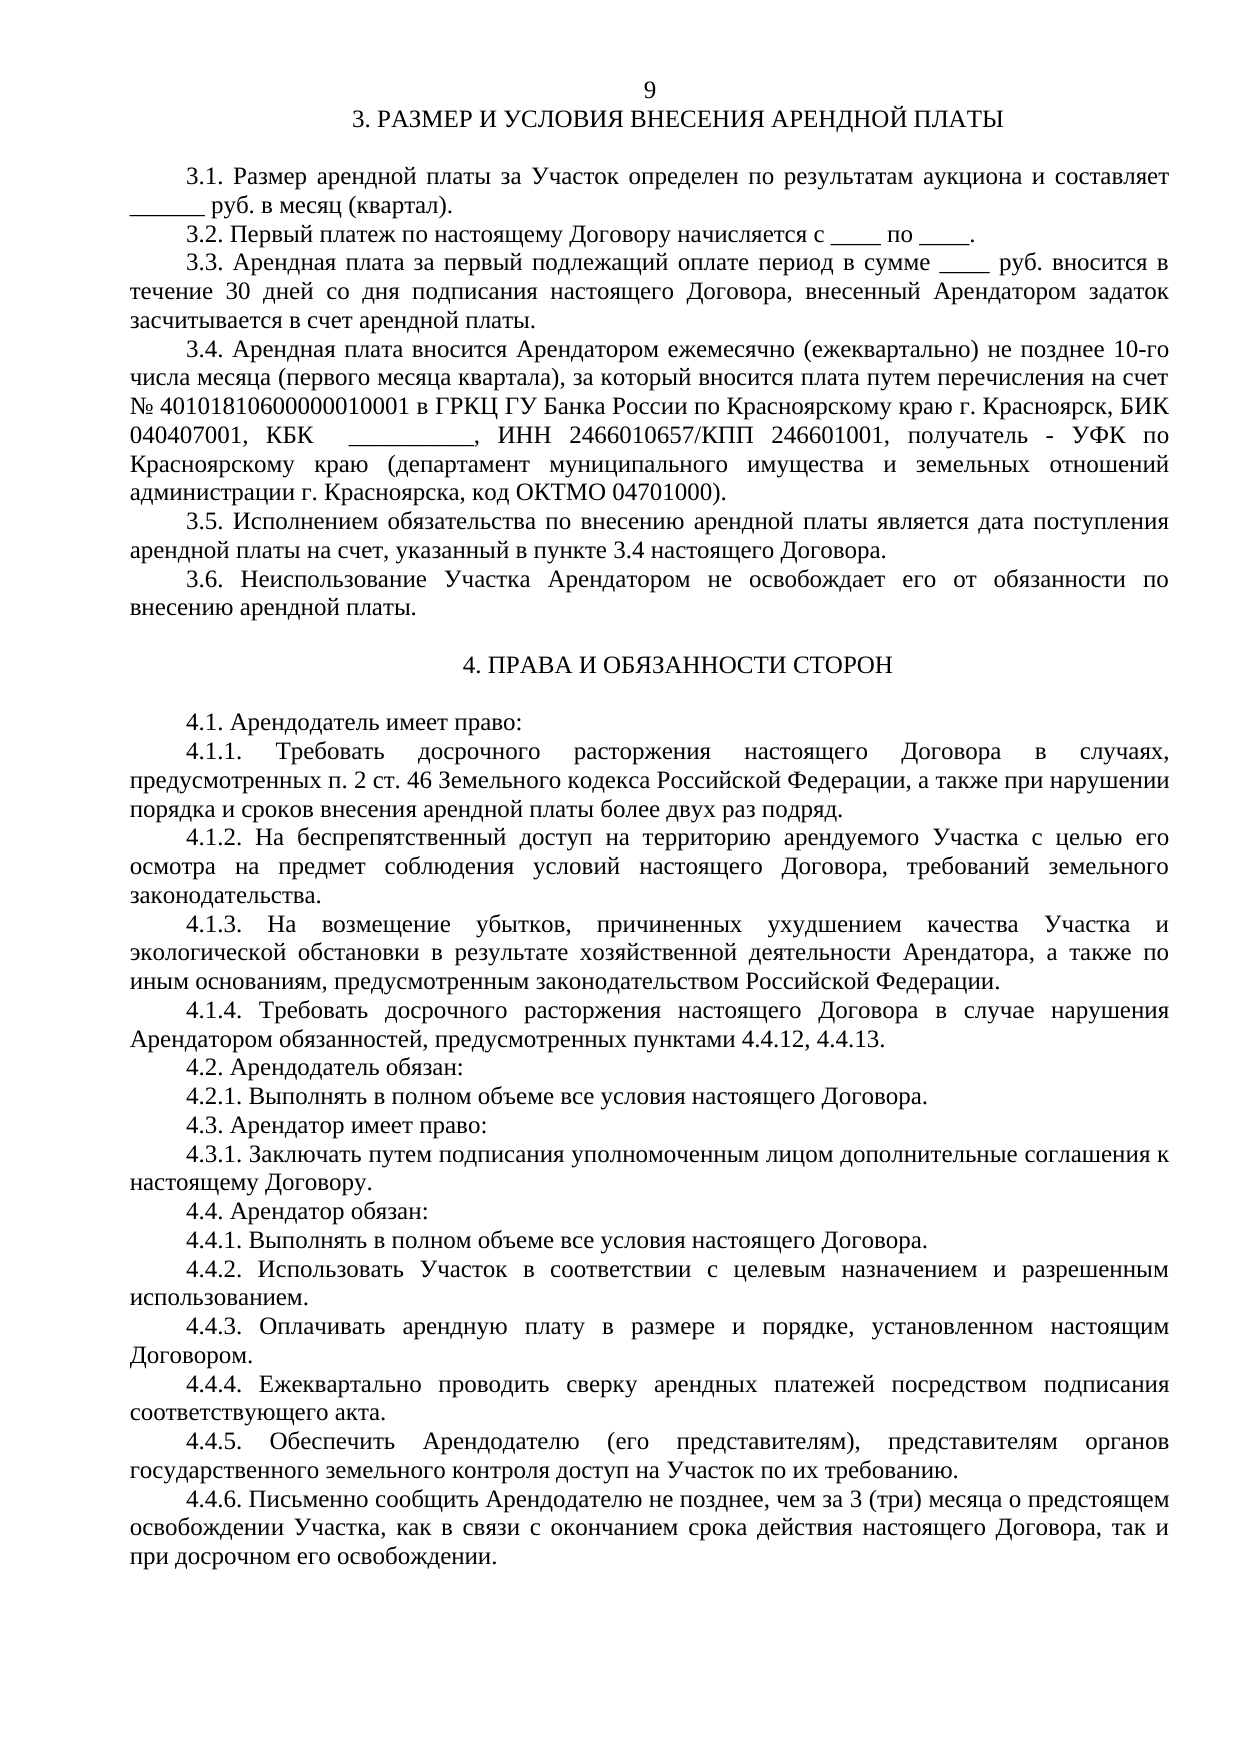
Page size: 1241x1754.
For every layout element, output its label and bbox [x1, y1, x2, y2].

table_header [118, 104, 1181, 1570]
